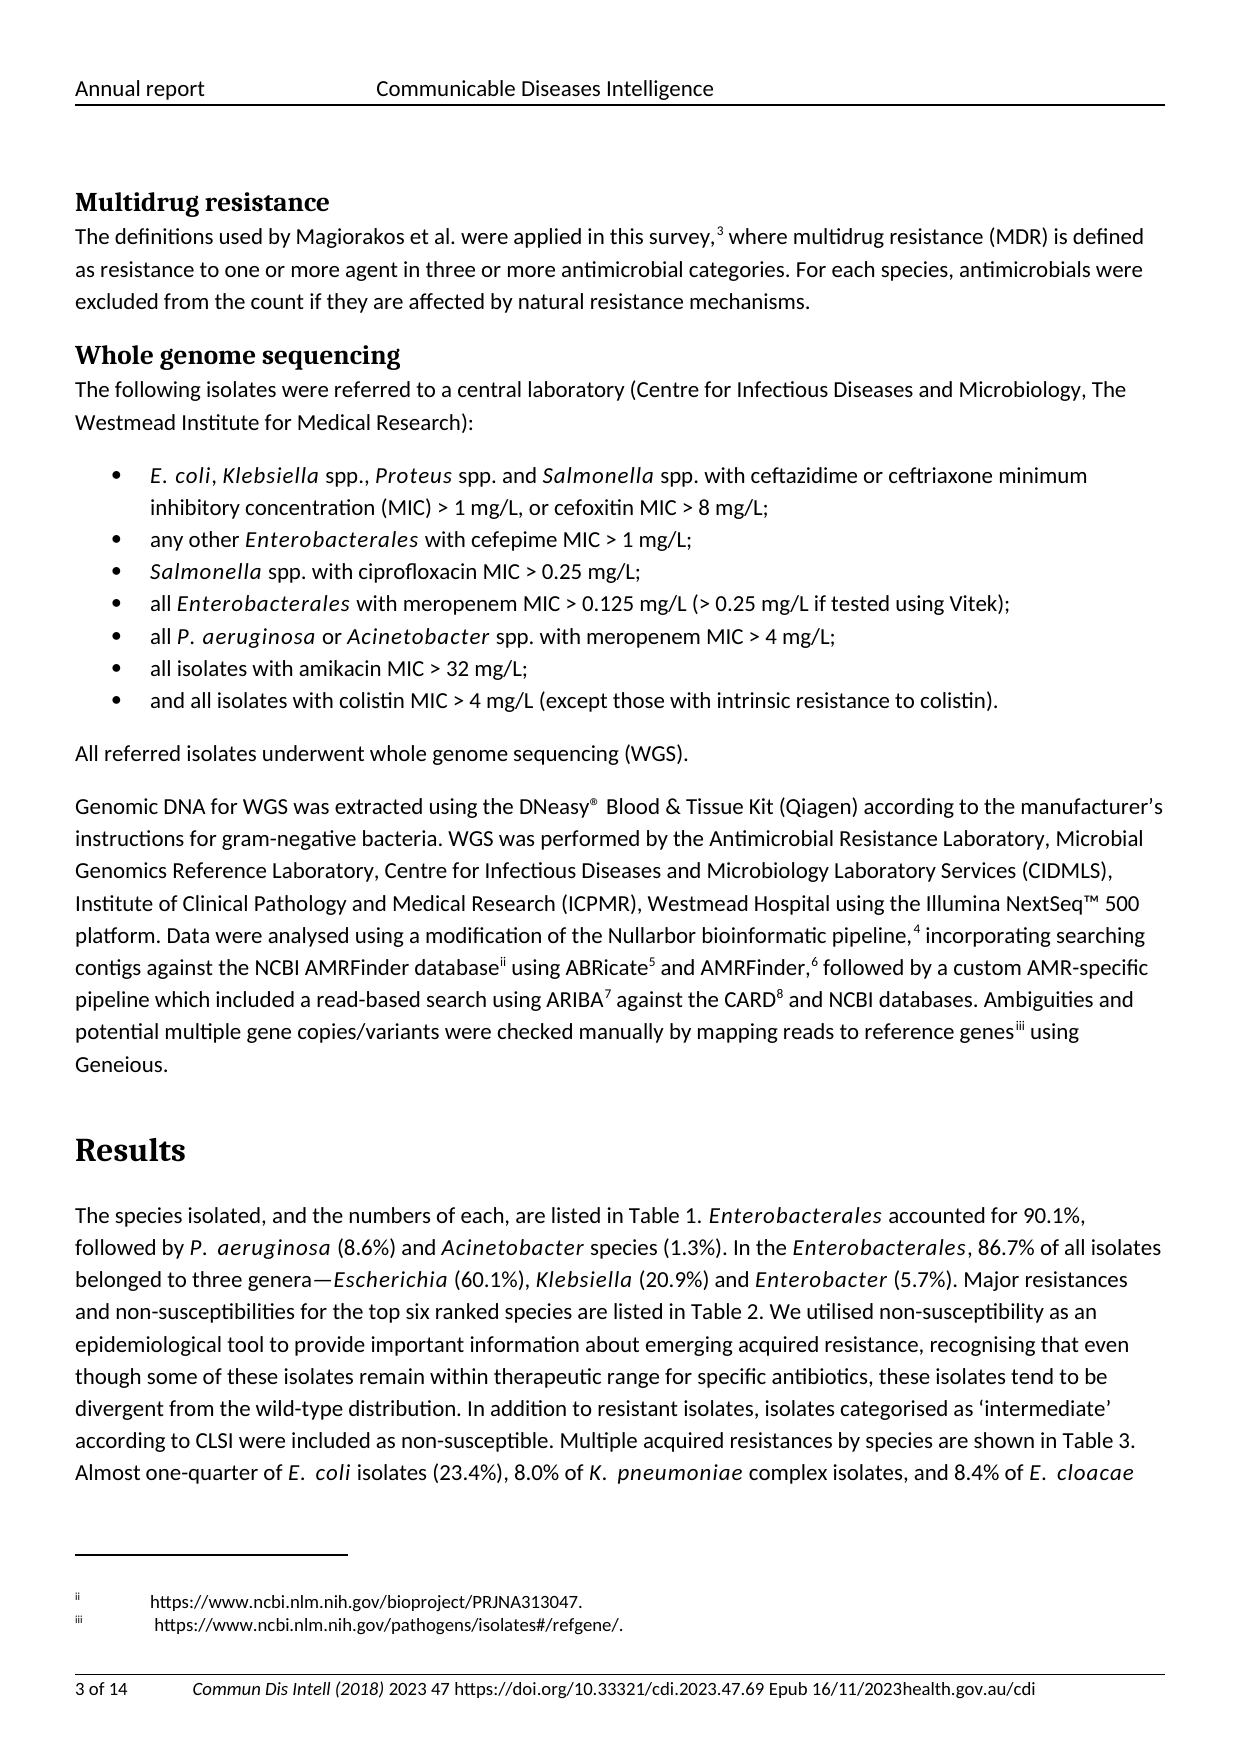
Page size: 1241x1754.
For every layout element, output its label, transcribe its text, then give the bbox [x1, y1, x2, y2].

text Genomic DNA for WGS was extracted using the DNeasy® Blood & Tissue Kit (Qiagen) according to the manufacturer’s instructions for gram-negative bacteria. WGS was performed by the Antimicrobial Resistance Laboratory, Microbial Genomics Reference Laboratory, Centre for Infectious Diseases and Microbiology Laboratory Services (CIDMLS), Institute of Clinical Pathology and Medical Research (ICPMR), Westmead Hospital using the Illumina NextSeq™ 500 platform. Data were analysed using a modification of the Nullarbor bioinformatic pipeline,4 incorporating searching contigs against the NCBI AMRFinder database using ABRicate5 and AMRFinder,6 followed by a custom AMR-specific pipeline which included a read-based search using ARIBA7 against the CARD8 and NCBI databases. Ambiguities and potential multiple gene copies/variants were checked manually by mapping reads to reference genes using Geneious. [75, 792, 1165, 1078]
text All referred isolates underwent whole genome sequencing (WGS). [75, 739, 1165, 767]
subtitle Whole genome sequencing [75, 340, 1165, 371]
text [75, 1201, 1165, 1486]
list E. coli, Klebsiella spp., Proteus spp. and Salmonella spp. with ceftazidime or ceftriaxone minimum inhibitory concentration (MIC) > 1 mg/L, or cefoxitin MIC > 8 mg/L; [112, 461, 1165, 521]
list all isolates with amikacin MIC > 32 mg/L; [112, 654, 1165, 682]
text The definitions used by Magiorakos et al. were applied in this survey,3 where multidrug resistance (MDR) is defined as resistance to one or more agent in three or more antimicrobial categories. For each species, antimicrobials were excluded from the count if they are affected by natural resistance mechanisms. [75, 222, 1165, 315]
list all Enterobacterales with meropenem MIC > 0.125 mg/L (> 0.25 mg/L if tested using Vitek); [112, 589, 1165, 618]
subtitle Results [75, 1132, 1165, 1170]
list all P. aeruginosa or Acinetobacter spp. with meropenem MIC > 4 mg/L; [112, 622, 1165, 650]
text The following isolates were referred to a central laboratory (Centre for Infectious Diseases and Microbiology, The Westmead Institute for Medical Research): [75, 376, 1165, 436]
list and all isolates with colistin MIC > 4 mg/L (except those with intrinsic resistance to colistin). [112, 686, 1165, 714]
subtitle Multidrug resistance [75, 187, 1165, 218]
list any other Enterobacterales with cefepime MIC > 1 mg/L; [112, 525, 1165, 553]
list Salmonella spp. with ciprofloxacin MIC > 0.25 mg/L; [112, 557, 1165, 585]
